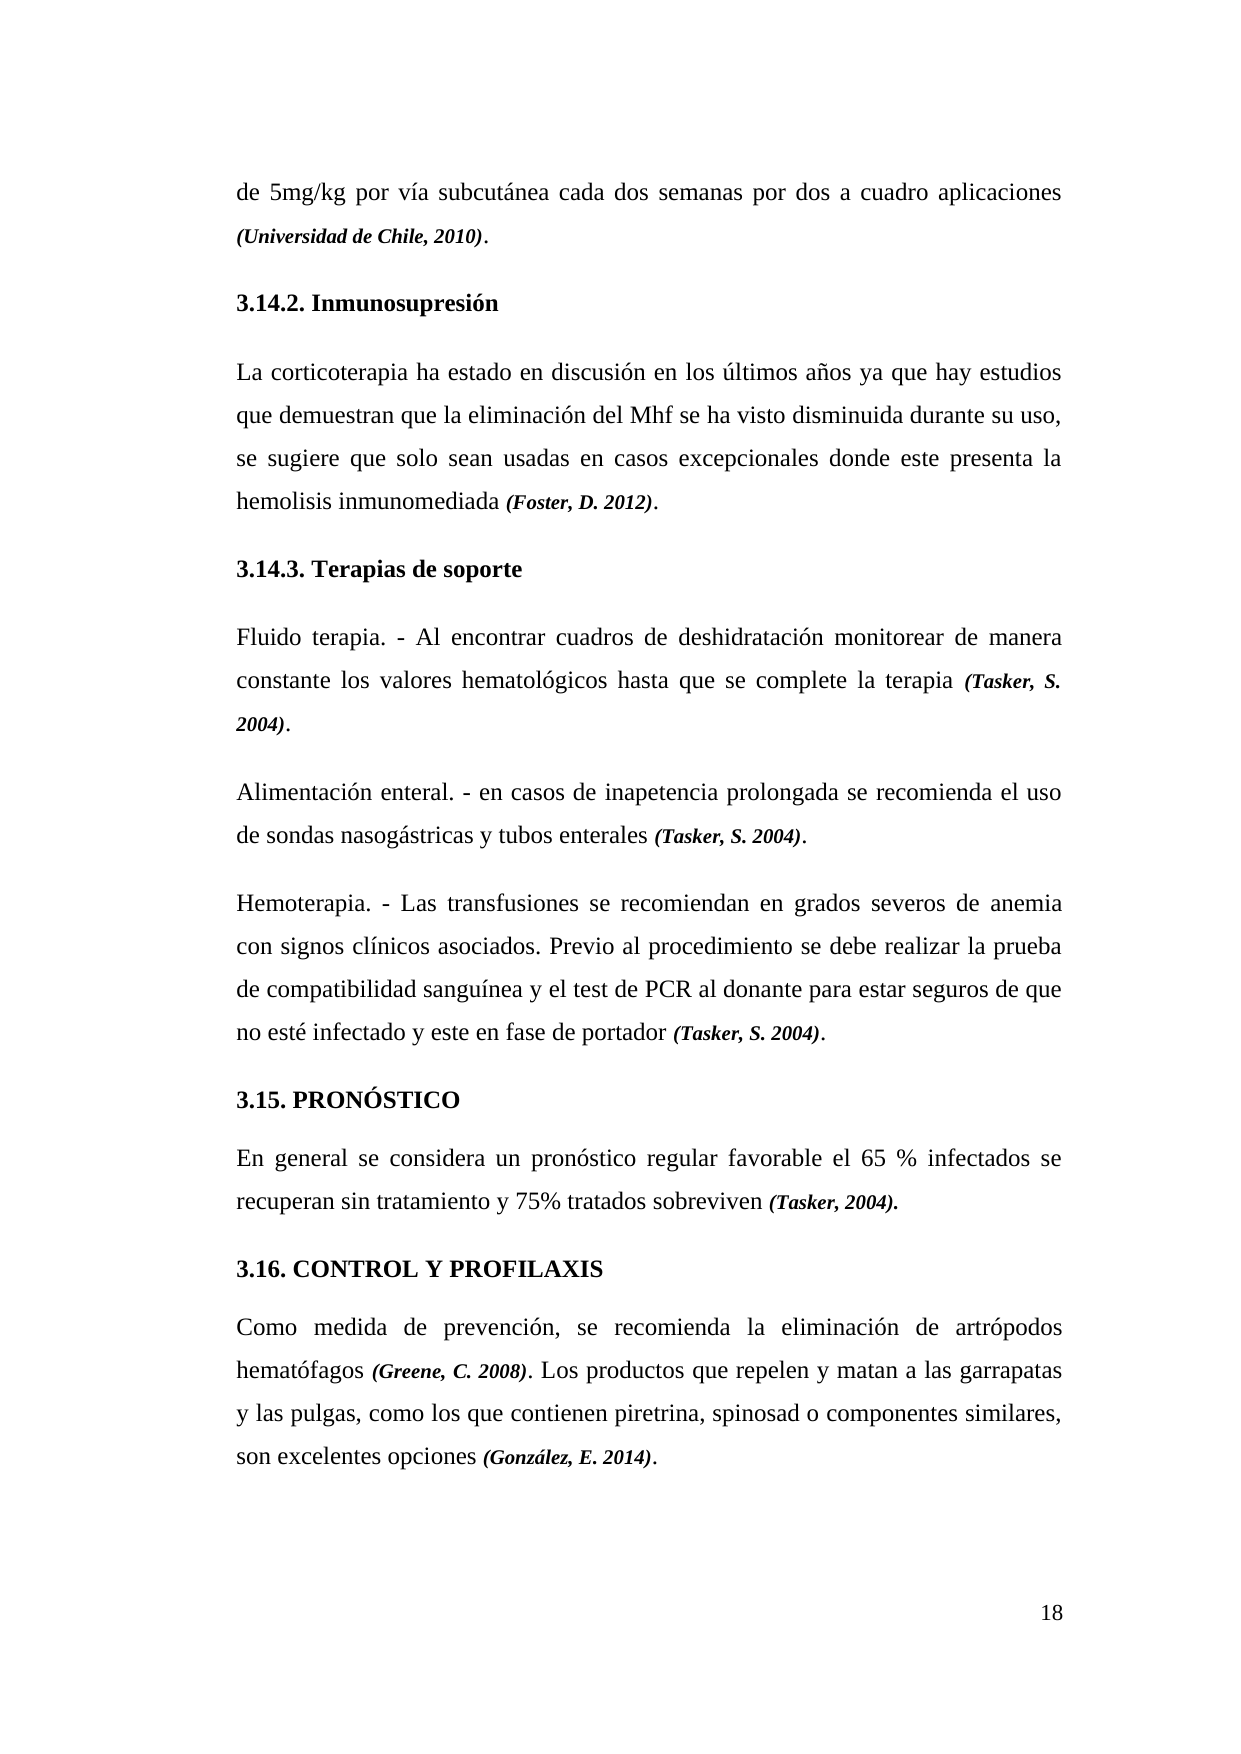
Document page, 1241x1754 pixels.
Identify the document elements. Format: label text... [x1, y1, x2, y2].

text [236, 177, 1063, 249]
text En general se considera un pronóstico regular favorable el 65 % infectados se recuperan sin tratamiento y 75% tratados sobreviven (Tasker, 2004). [236, 1143, 1063, 1215]
subtitle 3.14.2. Inmunosupresión [236, 288, 1063, 317]
text Alimentación enteral. - en casos de inapetencia prolongada se recomienda el uso de sondas nasogástricas y tubos enterales (Tasker, S. 2004). [236, 777, 1063, 848]
text Como medida de prevención, se recomienda la eliminación de artrópodos hematófagos (Greene, C. 2008). Los productos que repelen y matan a las garrapatas y las pulgas, como los que contienen piretrina, spinosad o componentes similares, son excelentes opciones (González, E. 2014). [236, 1312, 1063, 1470]
text La corticoterapia ha estado en discusión en los últimos años ya que hay estudios que demuestran que la eliminación del Mhf se ha visto disminuida durante su uso, se sugiere que solo sean usadas en casos excepcionales donde este presenta la hemolisis inmunomediada (Foster, D. 2012). [236, 357, 1063, 515]
subtitle 3.14.3. Terapias de soporte [236, 554, 1063, 583]
text Hemoterapia. - Las transfusiones se recomiendan en grados severos de anemia con signos clínicos asociados. Previo al procedimiento se debe realizar la prueba de compatibilidad sanguínea y el test de PCR al donante para estar seguros de que no esté infectado y este en fase de portador (Tasker, S. 2004). [236, 888, 1063, 1046]
subtitle 3.15. PRONÓSTICO [236, 1085, 1063, 1114]
text Fluido terapia. - Al encontrar cuadros de deshidratación monitorear de manera constante los valores hematológicos hasta que se complete la terapia (Tasker, S. 2004). [236, 622, 1063, 737]
subtitle 3.16. CONTROL Y PROFILAXIS [236, 1254, 1063, 1283]
